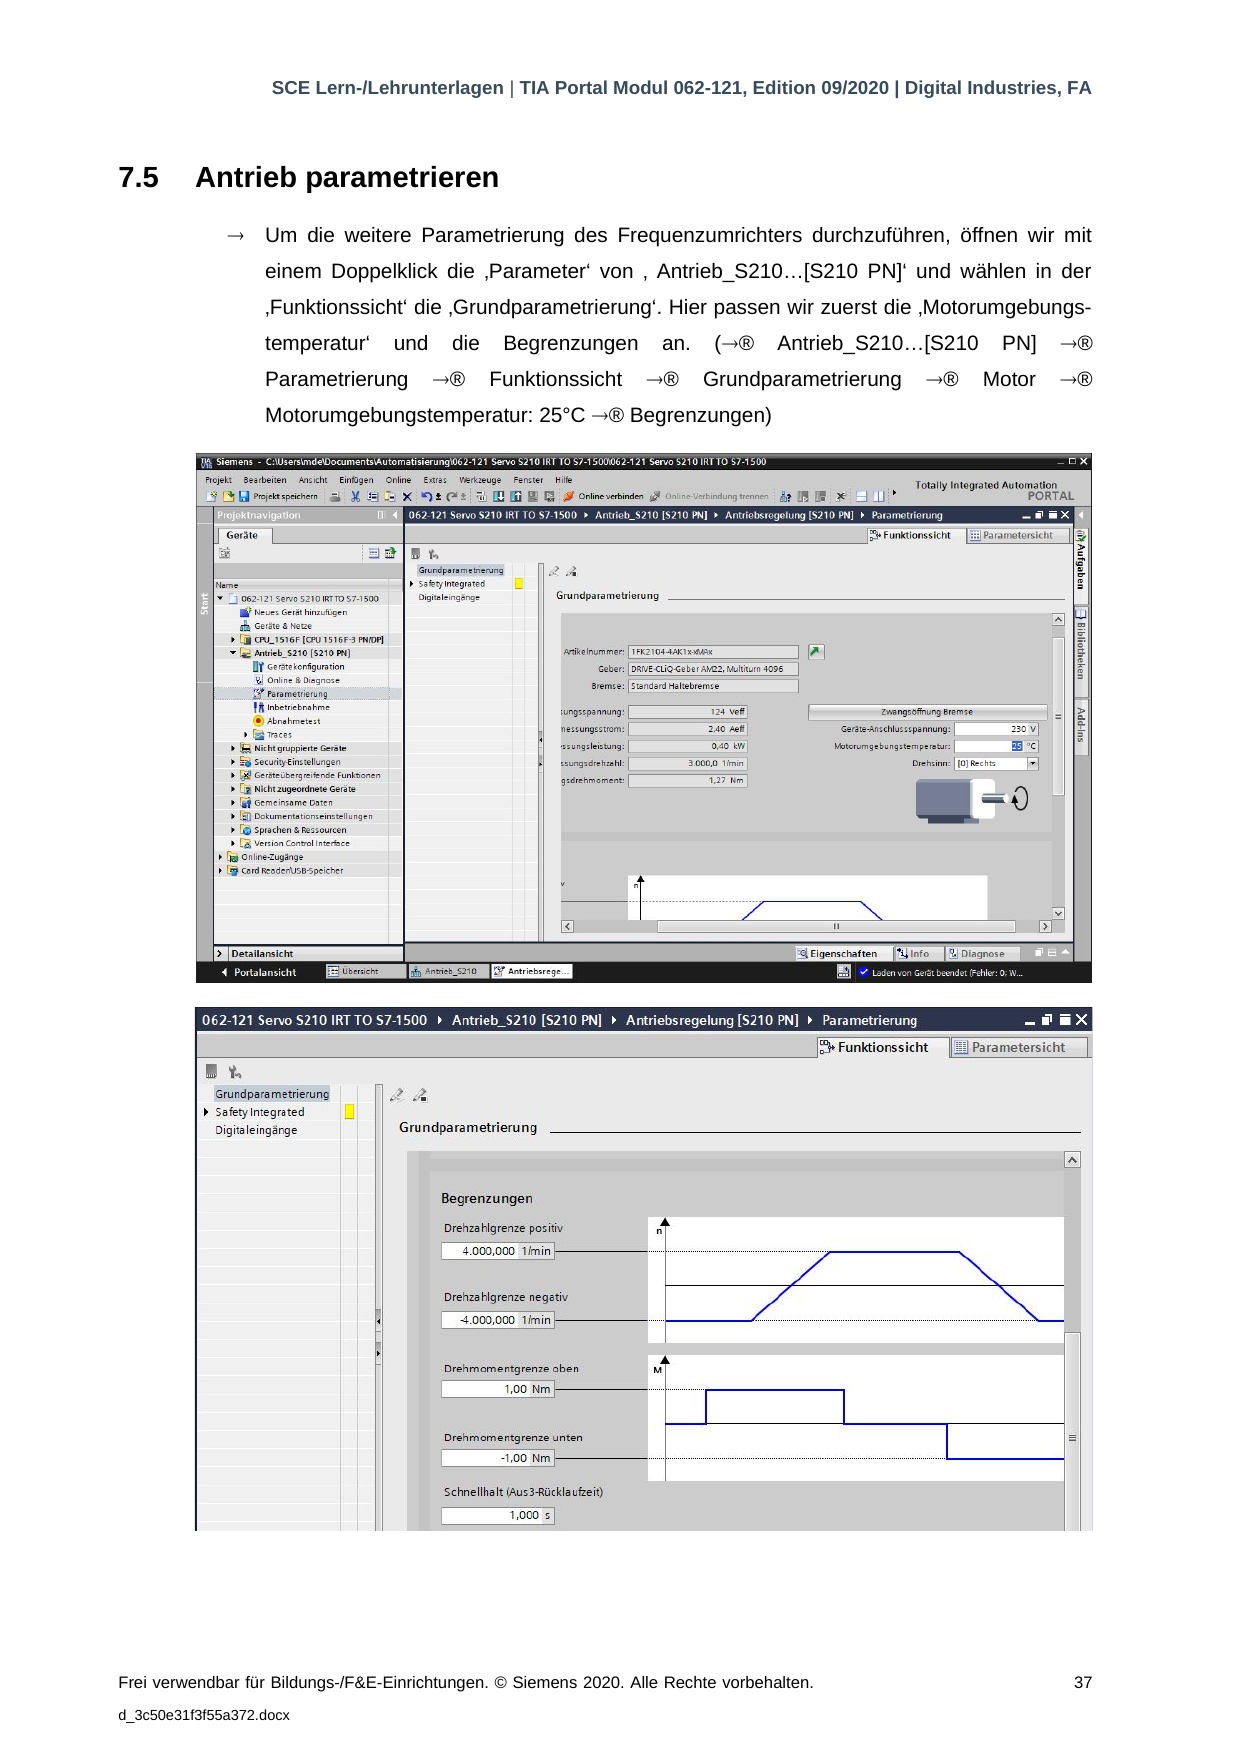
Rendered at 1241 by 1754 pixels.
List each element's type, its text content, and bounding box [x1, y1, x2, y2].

picture [194, 1007, 1093, 1531]
text Um die weitere Parametrierung des Frequenzumrichters durchzuführen, öffnen wir mit einem Doppelklick die ‚Parameter‘ von ‚ Antrieb_S210…[S210 PN]‘ und wählen in der ‚Funktionssicht‘ die ‚Grundparametrierung‘. Hier passen wir zuerst die ‚Motorumgebungs-temperatur‘ und die Begrenzungen an. (® Antrieb_S210…[S210 PN] ® Parametrierung ® Funktionssicht ® Grundparametrierung ® Motor ® Motorumgebungstemperatur: 25°C ® Begrenzungen) [227, 223, 1092, 427]
subtitle Antrieb parametrieren [118, 160, 1092, 194]
picture [194, 451, 1093, 984]
